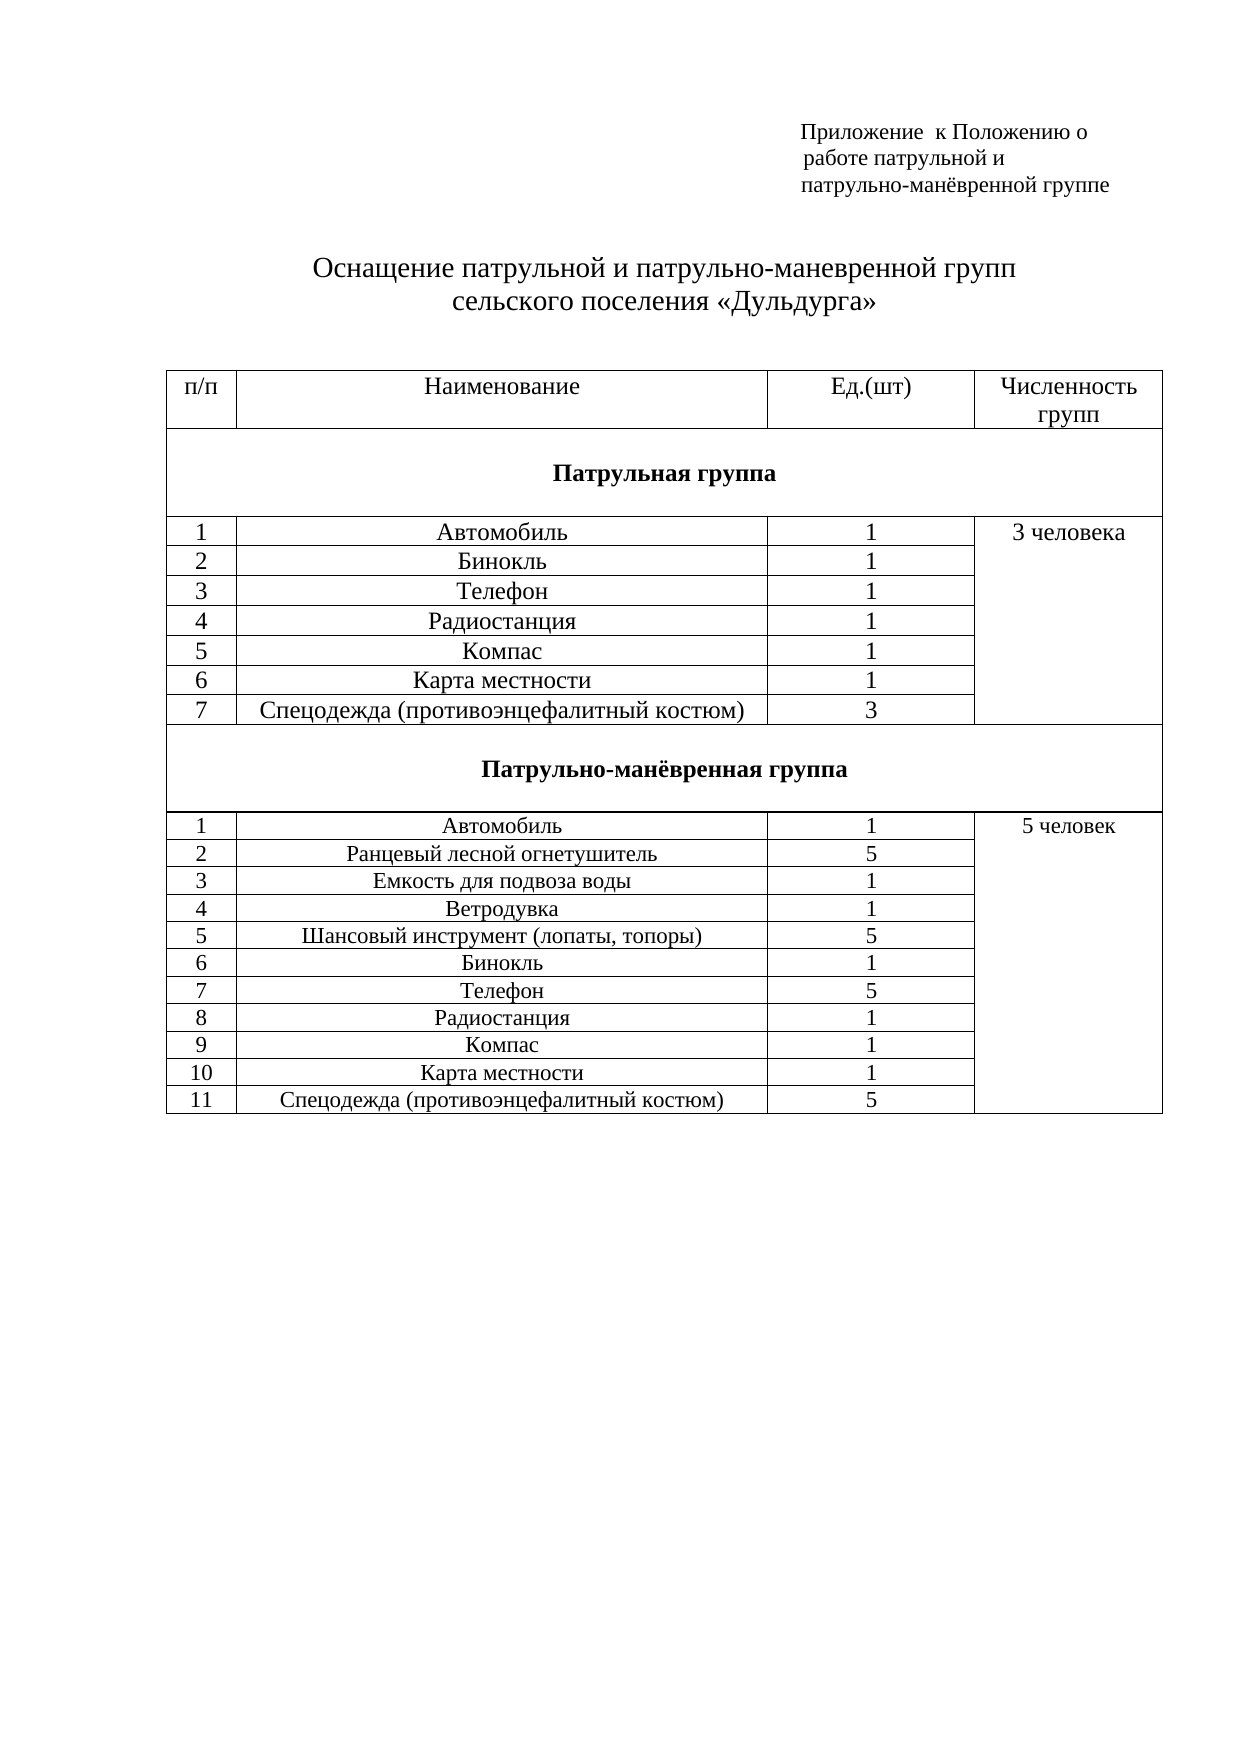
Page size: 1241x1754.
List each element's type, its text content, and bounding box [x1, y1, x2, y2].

table_cell 4 [167, 895, 236, 921]
table_cell Спецодежда (противоэнцефалитный костюм) [237, 695, 767, 724]
table_cell Карта местности [237, 666, 767, 694]
table_cell 6 [167, 666, 236, 694]
table_cell 1 [768, 813, 974, 839]
table_cell 5 [768, 840, 974, 866]
table_cell Автомобиль [237, 813, 767, 839]
table_cell 3 [167, 576, 236, 605]
table_cell Радиостанция [237, 1004, 767, 1031]
table_cell 7 [167, 977, 236, 1003]
table_cell 11 [167, 1086, 236, 1113]
table_cell Автомобиль [237, 517, 767, 545]
table_cell Патрульно-манёвренная группа [167, 725, 1162, 811]
table_cell 2 [167, 840, 236, 866]
table_cell 1 [768, 517, 974, 545]
table_cell 1 [768, 606, 974, 635]
table_cell Ветродувка [237, 895, 767, 921]
table_cell Карта местности [237, 1059, 767, 1085]
table_cell 1 [768, 1032, 974, 1058]
table_header Ед.(шт) [768, 371, 974, 428]
table_cell 1 [768, 576, 974, 605]
table_cell 1 [167, 813, 236, 839]
table_cell Компас [237, 636, 767, 664]
table_cell 5 [768, 922, 974, 948]
table_cell Радиостанция [237, 606, 767, 635]
table_cell 6 [167, 949, 236, 976]
table_header Наименование [237, 371, 767, 428]
table_cell 3 человека [975, 517, 1162, 724]
text работе патрульной и [177, 144, 1152, 171]
text Оснащение патрульной и патрульно-маневренной групп [177, 250, 1152, 283]
table_cell Бинокль [237, 949, 767, 976]
table_cell 5 [768, 977, 974, 1003]
table_cell 1 [768, 666, 974, 694]
table_cell 5 [167, 636, 236, 664]
table_cell 9 [167, 1032, 236, 1058]
table_cell 7 [167, 695, 236, 724]
text патрульно-манёвренной группе [177, 171, 1152, 197]
table_cell 3 [768, 695, 974, 724]
table_cell 4 [167, 606, 236, 635]
table_cell Спецодежда (противоэнцефалитный костюм) [237, 1086, 767, 1113]
table_header Численность групп [975, 371, 1162, 428]
table_header п/п [167, 371, 236, 428]
table_cell 10 [167, 1059, 236, 1085]
table_cell 8 [167, 1004, 236, 1031]
table_cell Телефон [237, 576, 767, 605]
table_cell Шансовый инструмент (лопаты, топоры) [237, 922, 767, 948]
table_cell Емкость для подвоза воды [237, 867, 767, 893]
text сельского поселения «Дульдурга» [177, 283, 1152, 317]
table_cell 1 [768, 546, 974, 575]
table_cell Ранцевый лесной огнетушитель [237, 840, 767, 866]
table_cell Телефон [237, 977, 767, 1003]
table_cell 1 [167, 517, 236, 545]
table_cell Патрульная группа [167, 429, 1162, 516]
table_cell 1 [768, 867, 974, 893]
table_cell 5 человек [975, 813, 1162, 1113]
text Приложение к Положению о [177, 118, 1152, 144]
table_cell Бинокль [237, 546, 767, 575]
table_cell 2 [167, 546, 236, 575]
table_cell 5 [167, 922, 236, 948]
table_cell 1 [768, 1004, 974, 1031]
table_cell 1 [768, 895, 974, 921]
table_cell 1 [768, 949, 974, 976]
table_cell 1 [768, 636, 974, 664]
table_cell 3 [167, 867, 236, 893]
table_cell 5 [768, 1086, 974, 1113]
table_cell 1 [768, 1059, 974, 1085]
table_cell Компас [237, 1032, 767, 1058]
